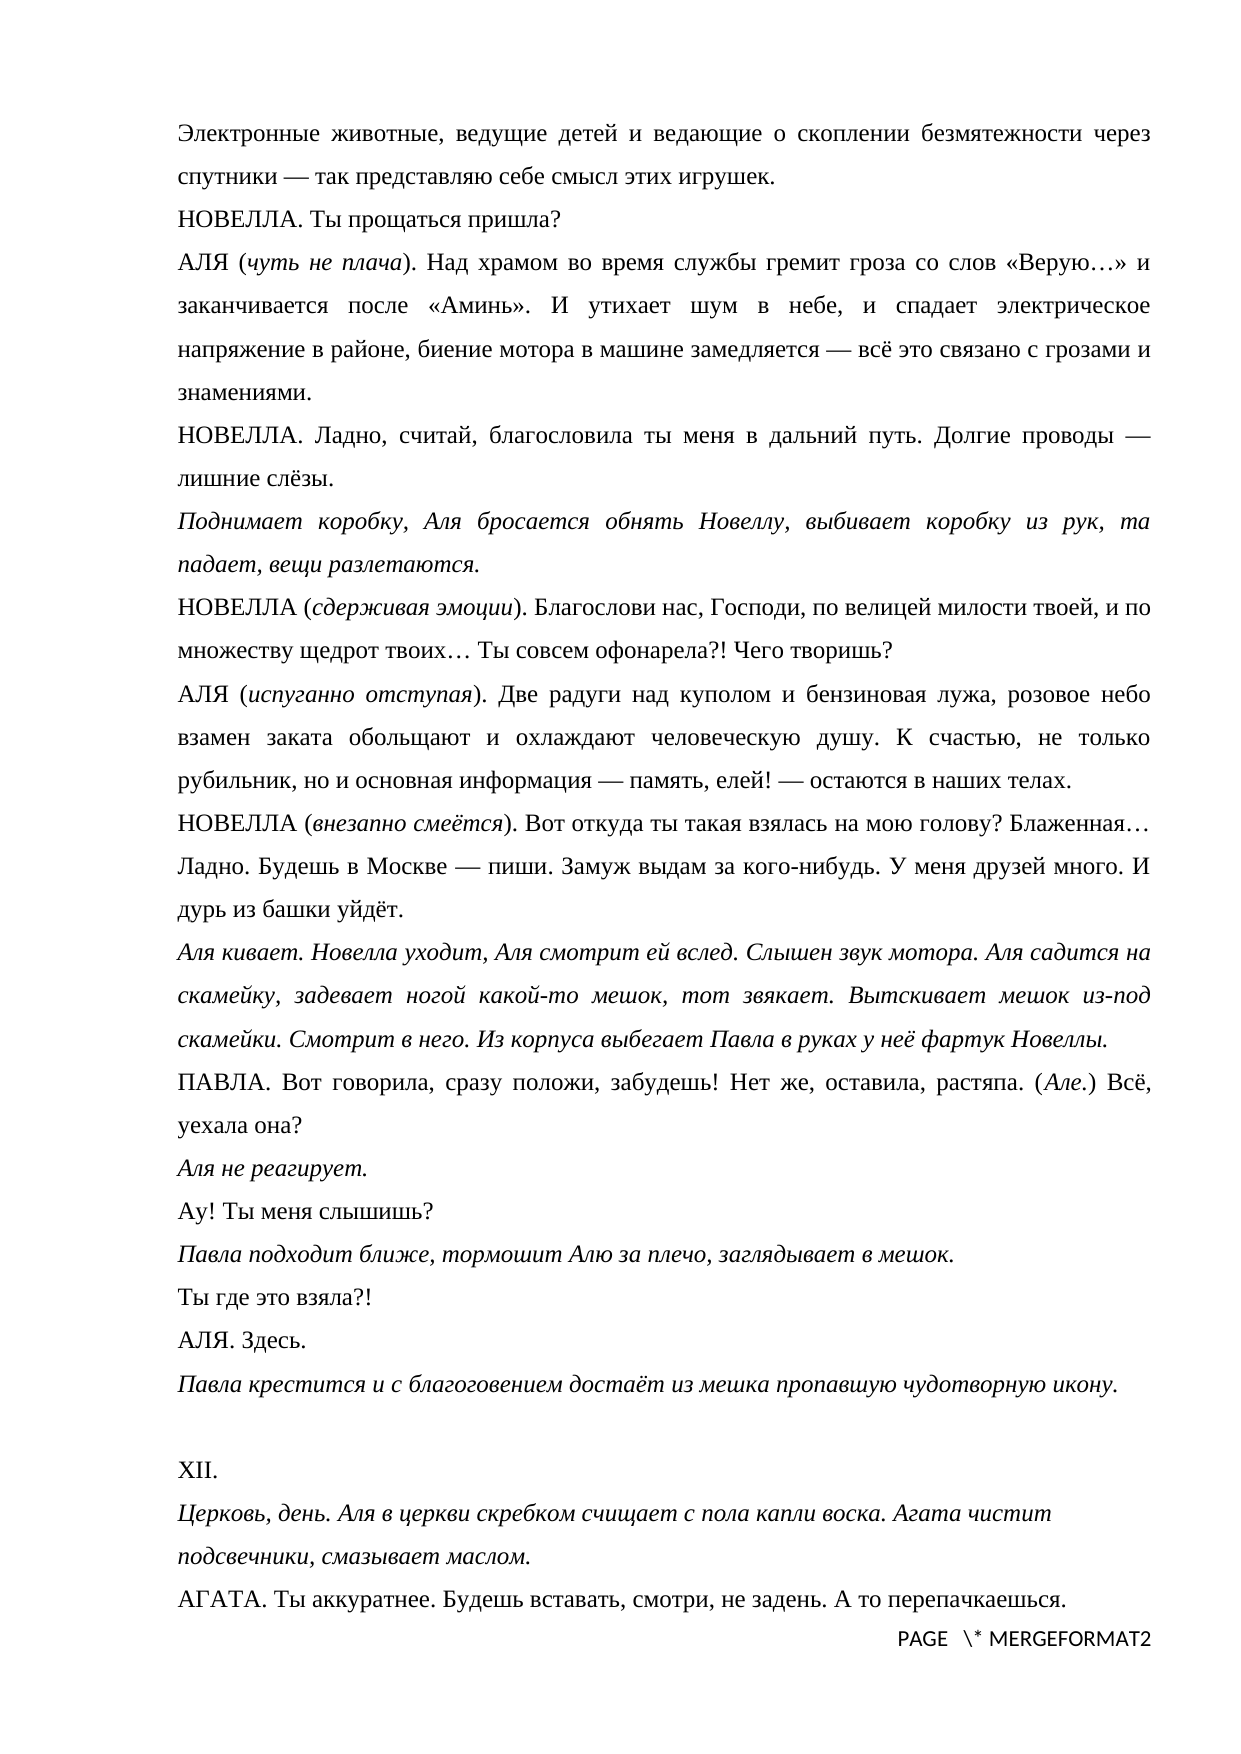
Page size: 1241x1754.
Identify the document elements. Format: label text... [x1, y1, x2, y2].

text Аля кивает. Новелла уходит, Аля смотрит ей вслед. Слышен звук мотора. Аля садится на скамейку, задевает ногой какой-то мешок, тот звякает. Вытскивает мешок из-под скамейки. Смотрит в него. Из корпуса выбегает Павла в руках у неё фартук Новеллы. [177, 937, 1152, 1052]
text Ты где это взяла?! [177, 1282, 1152, 1311]
text АЛЯ (испуганно отступая). Две радуги над куполом и бензиновая лужа, розовое небо взамен заката обольщают и охлаждают человеческую душу. К счастью, не только рубильник, но и основная информация ― память, елей! ― остаются в наших телах. [177, 679, 1152, 794]
text Павла подходит ближе, тормошит Алю за плечо, заглядывает в мешок. [177, 1239, 1152, 1268]
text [177, 118, 1152, 190]
text Аля не реагирует. [177, 1153, 1152, 1182]
text Поднимает коробку, Аля бросается обнять Новеллу, выбивает коробку из рук, та падает, вещи разлетаются. [177, 506, 1152, 578]
text АГАТА. Ты аккуратнее. Будешь вставать, смотри, не задень. А то перепачкаешься. [177, 1584, 1152, 1613]
text НОВЕЛЛА. Ты прощаться пришла? [177, 204, 1152, 233]
text Ау! Ты меня слышишь? [177, 1196, 1152, 1225]
text Павла крестится и с благоговением достаёт из мешка пропавшую чудотворную икону. [177, 1369, 1152, 1397]
text XII. [177, 1455, 1152, 1484]
text НОВЕЛЛА. Ладно, считай, благословила ты меня в дальний путь. Долгие проводы ― лишние слёзы. [177, 420, 1152, 492]
text АЛЯ (чуть не плача). Над храмом во время службы гремит гроза со слов «Верую…» и заканчивается после «Аминь». И утихает шум в небе, и спадает электрическое напряжение в районе, биение мотора в машине замедляется ― всё это связано с грозами и знамениями. [177, 247, 1152, 406]
text Церковь, день. Аля в церкви скребком счищает с пола капли воска. Агата чистит подсвечники, смазывает маслом. [177, 1498, 1152, 1570]
text АЛЯ. Здесь. [177, 1326, 1152, 1354]
text НОВЕЛЛА (внезапно смеётся). Вот откуда ты такая взялась на мою голову? Блаженная…Ладно. Будешь в Москве ― пиши. Замуж выдам за кого-нибудь. У меня друзей много. И дурь из башки уйдёт. [177, 808, 1152, 923]
text НОВЕЛЛА (сдерживая эмоции). Благослови нас, Господи, по велицей милости твоей, и по множеству щедрот твоих… Ты совсем офонарела?! Чего творишь? [177, 592, 1152, 664]
text ПАВЛА. Вот говорила, сразу положи, забудешь! Нет же, оставила, растяпа. (Але.) Всё, уехала она? [177, 1067, 1152, 1139]
